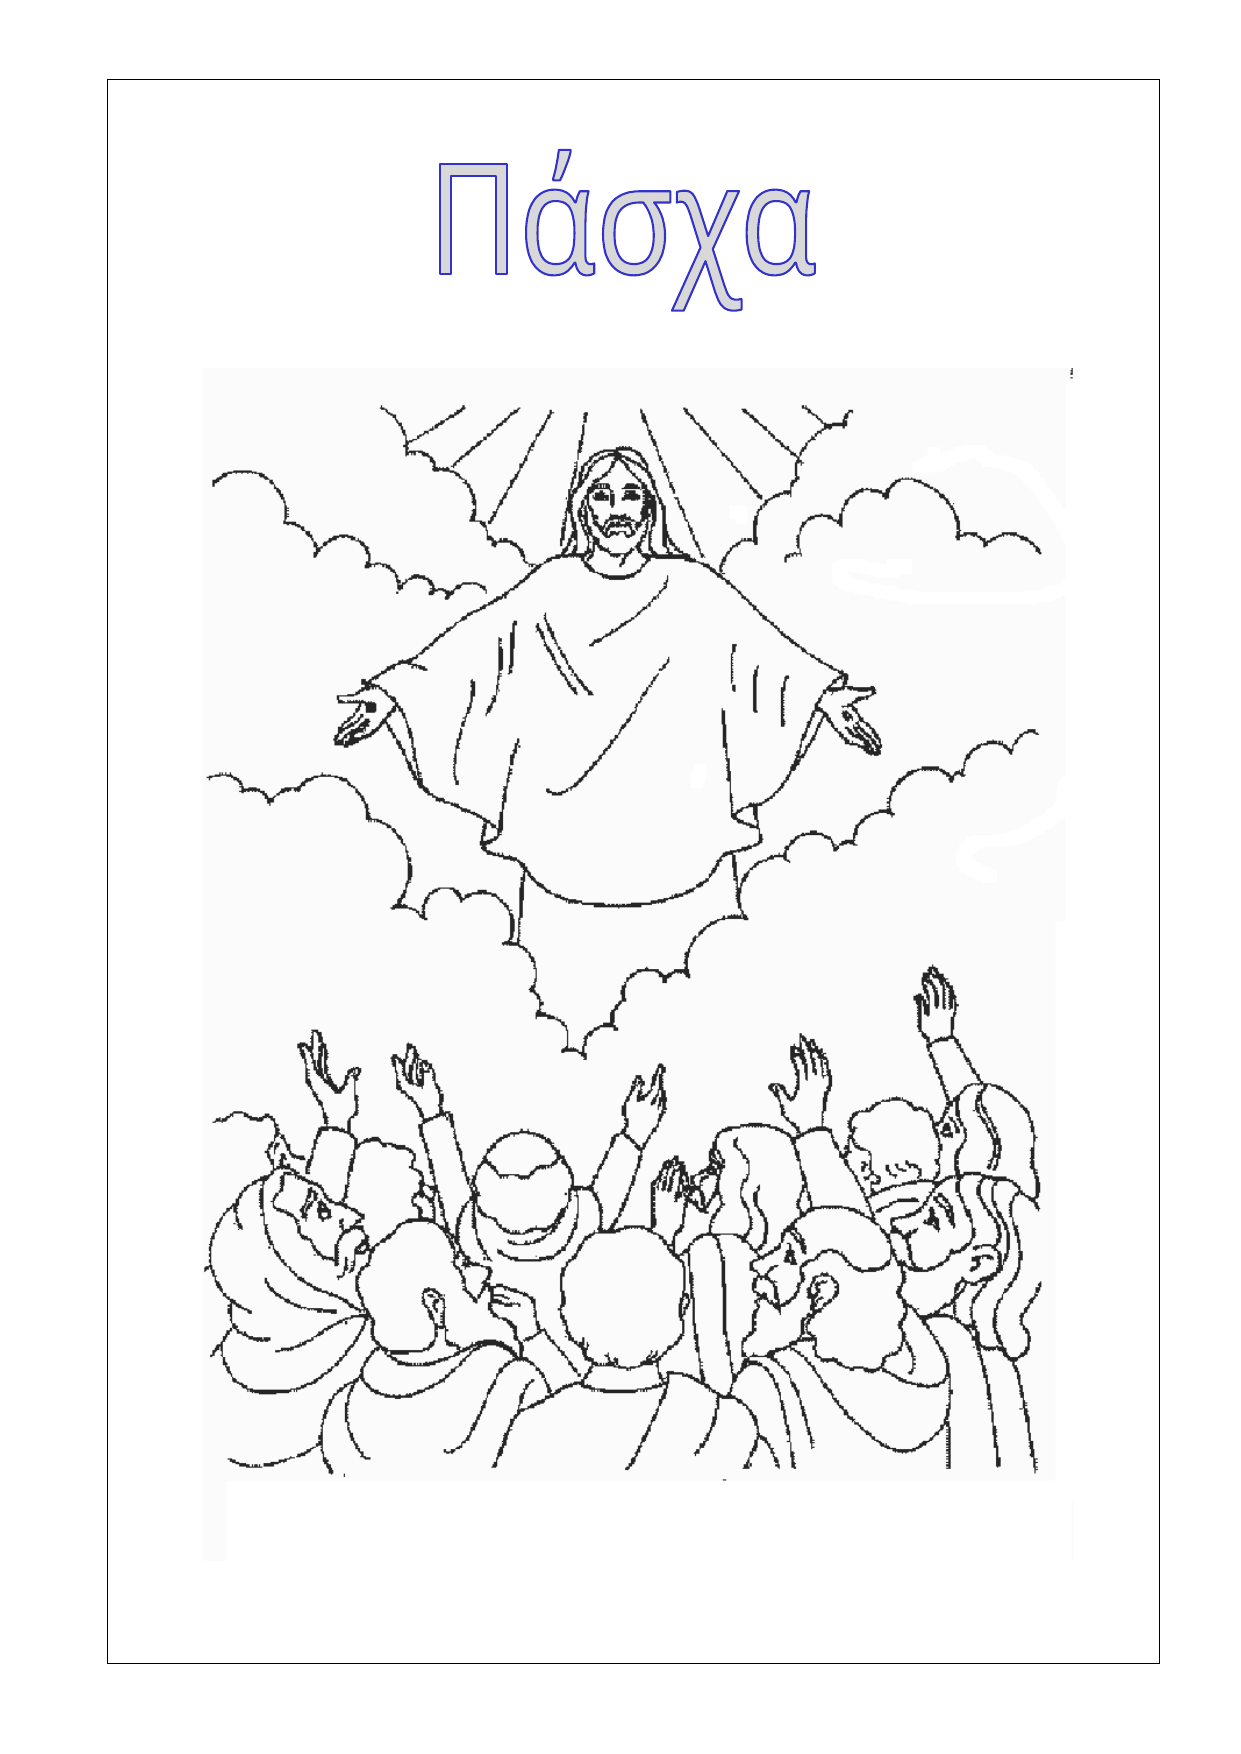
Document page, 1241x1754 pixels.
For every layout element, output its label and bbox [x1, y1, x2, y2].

picture [202, 368, 1074, 1561]
